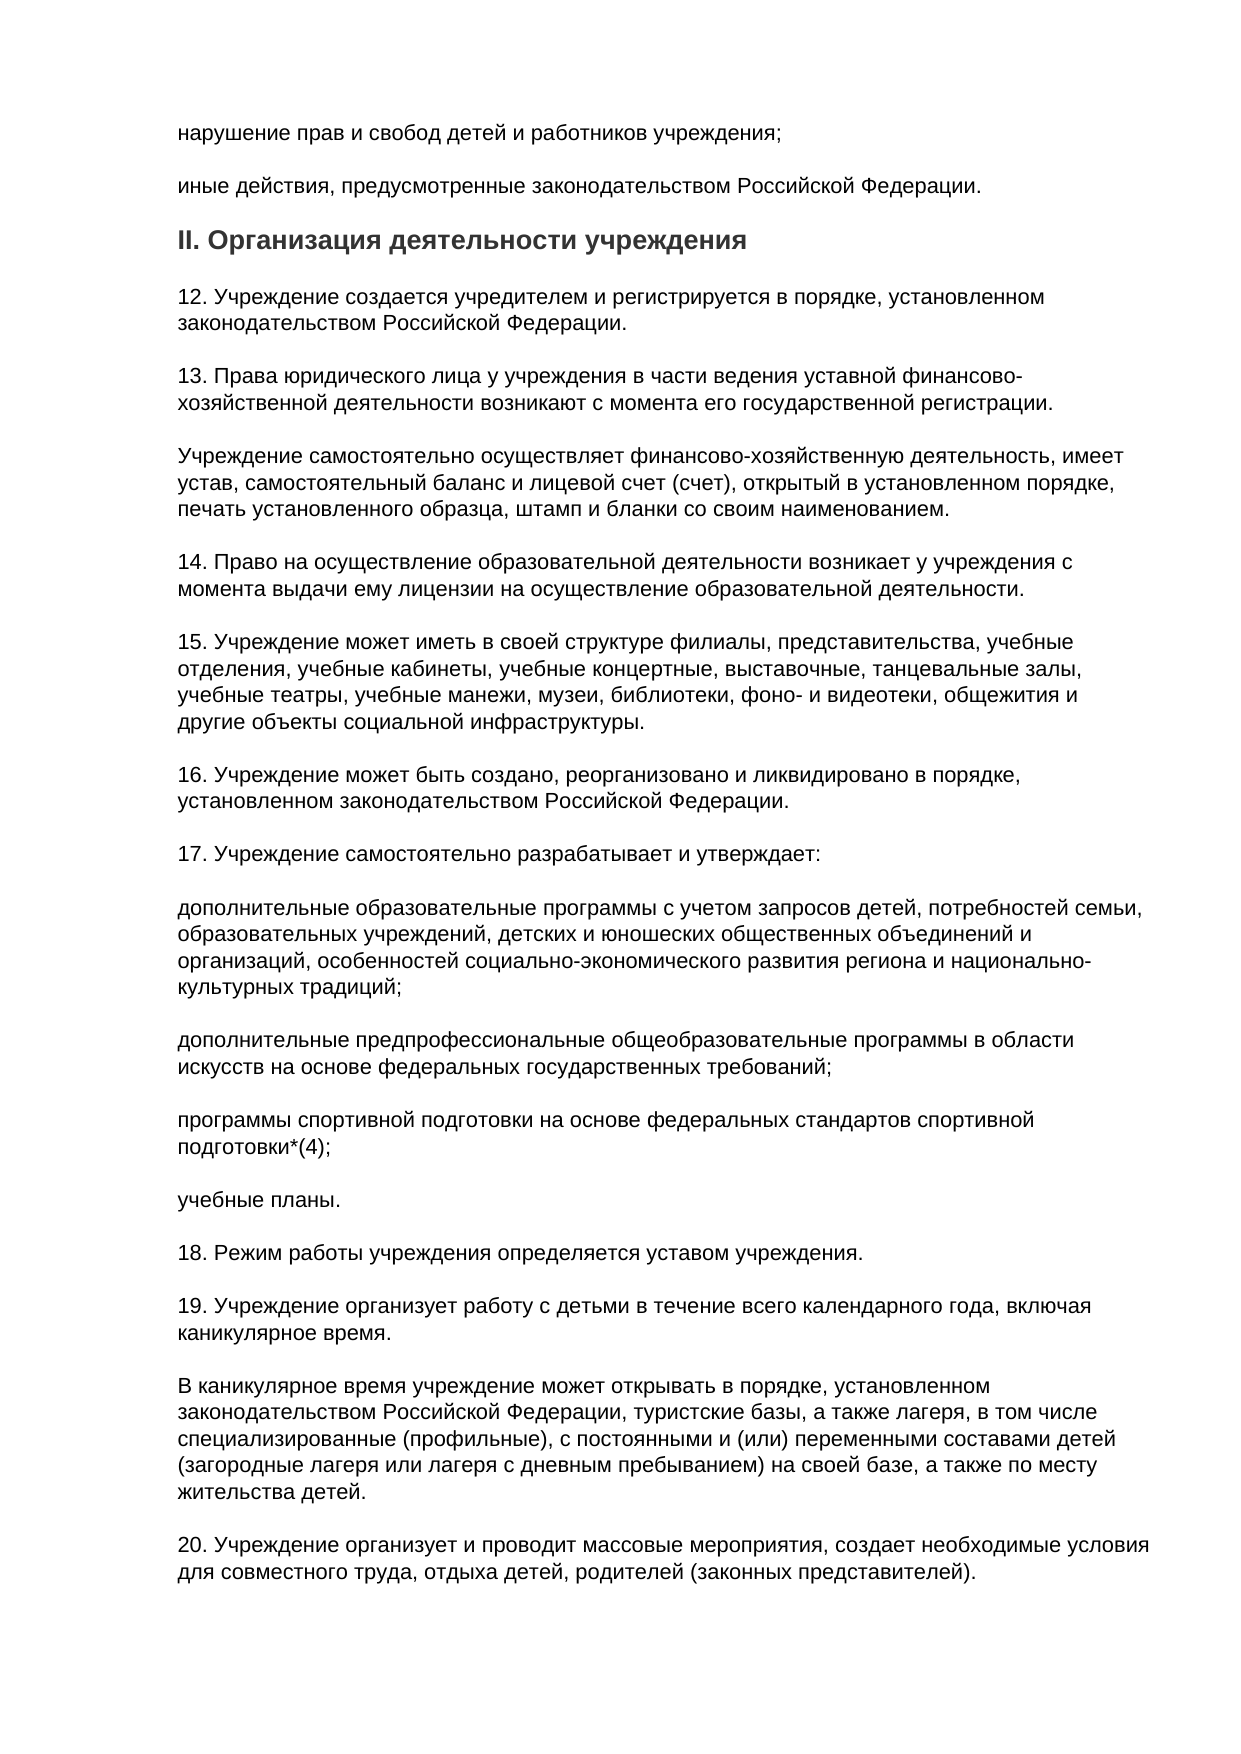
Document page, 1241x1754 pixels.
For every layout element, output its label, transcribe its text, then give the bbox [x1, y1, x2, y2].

text дополнительные образовательные программы с учетом запросов детей, потребностей семьи, образовательных учреждений, детских и юношеских общественных объединений и организаций, особенностей социально-экономического развития региона и национально-культурных традиций; [177, 893, 1152, 999]
text иные действия, предусмотренные законодательством Российской Федерации. [177, 171, 1152, 198]
text В каникулярное время учреждение может открывать в порядке, установленном законодательством Российской Федерации, туристские базы, а также лагеря, в том числе специализированные (профильные), с постоянными и (или) переменными составами детей (загородные лагеря или лагеря с дневным пребыванием) на своей базе, а также по месту жительства детей. [177, 1371, 1152, 1504]
text 17. Учреждение самостоятельно разрабатывает и утверждает: [177, 840, 1152, 867]
text 16. Учреждение может быть создано, реорганизовано и ликвидировано в порядке, установленном законодательством Российской Федерации. [177, 760, 1152, 813]
text 13. Права юридического лица у учреждения в части ведения уставной финансово-хозяйственной деятельности возникают с момента его государственной регистрации. [177, 362, 1152, 415]
text 14. Право на осуществление образовательной деятельности возникает у учреждения с момента выдачи ему лицензии на осуществление образовательной деятельности. [177, 548, 1152, 601]
text программы спортивной подготовки на основе федеральных стандартов спортивной подготовки*(4); [177, 1106, 1152, 1159]
text 20. Учреждение организует и проводит массовые мероприятия, создает необходимые условия для совместного труда, отдыха детей, родителей (законных представителей). [177, 1531, 1152, 1584]
text II. Организация деятельности учреждения [177, 224, 1152, 256]
text 19. Учреждение организует работу с детьми в течение всего календарного года, включая каникулярное время. [177, 1292, 1152, 1345]
text Учреждение самостоятельно осуществляет финансово-хозяйственную деятельность, имеет устав, самостоятельный баланс и лицевой счет (счет), открытый в установленном порядке, печать установленного образца, штамп и бланки со своим наименованием. [177, 442, 1152, 521]
text 18. Режим работы учреждения определяется уставом учреждения. [177, 1238, 1152, 1265]
text 15. Учреждение может иметь в своей структуре филиалы, представительства, учебные отделения, учебные кабинеты, учебные концертные, выставочные, танцевальные залы, учебные театры, учебные манежи, музеи, библиотеки, фоно- и видеотеки, общежития и другие объекты социальной инфраструктуры. [177, 627, 1152, 734]
text 12. Учреждение создается учредителем и регистрируется в порядке, установленном законодательством Российской Федерации. [177, 282, 1152, 335]
text дополнительные предпрофессиональные общеобразовательные программы в области искусств на основе федеральных государственных требований; [177, 1026, 1152, 1079]
text учебные планы. [177, 1185, 1152, 1212]
text нарушение прав и свобод детей и работников учреждения; [177, 118, 1152, 145]
